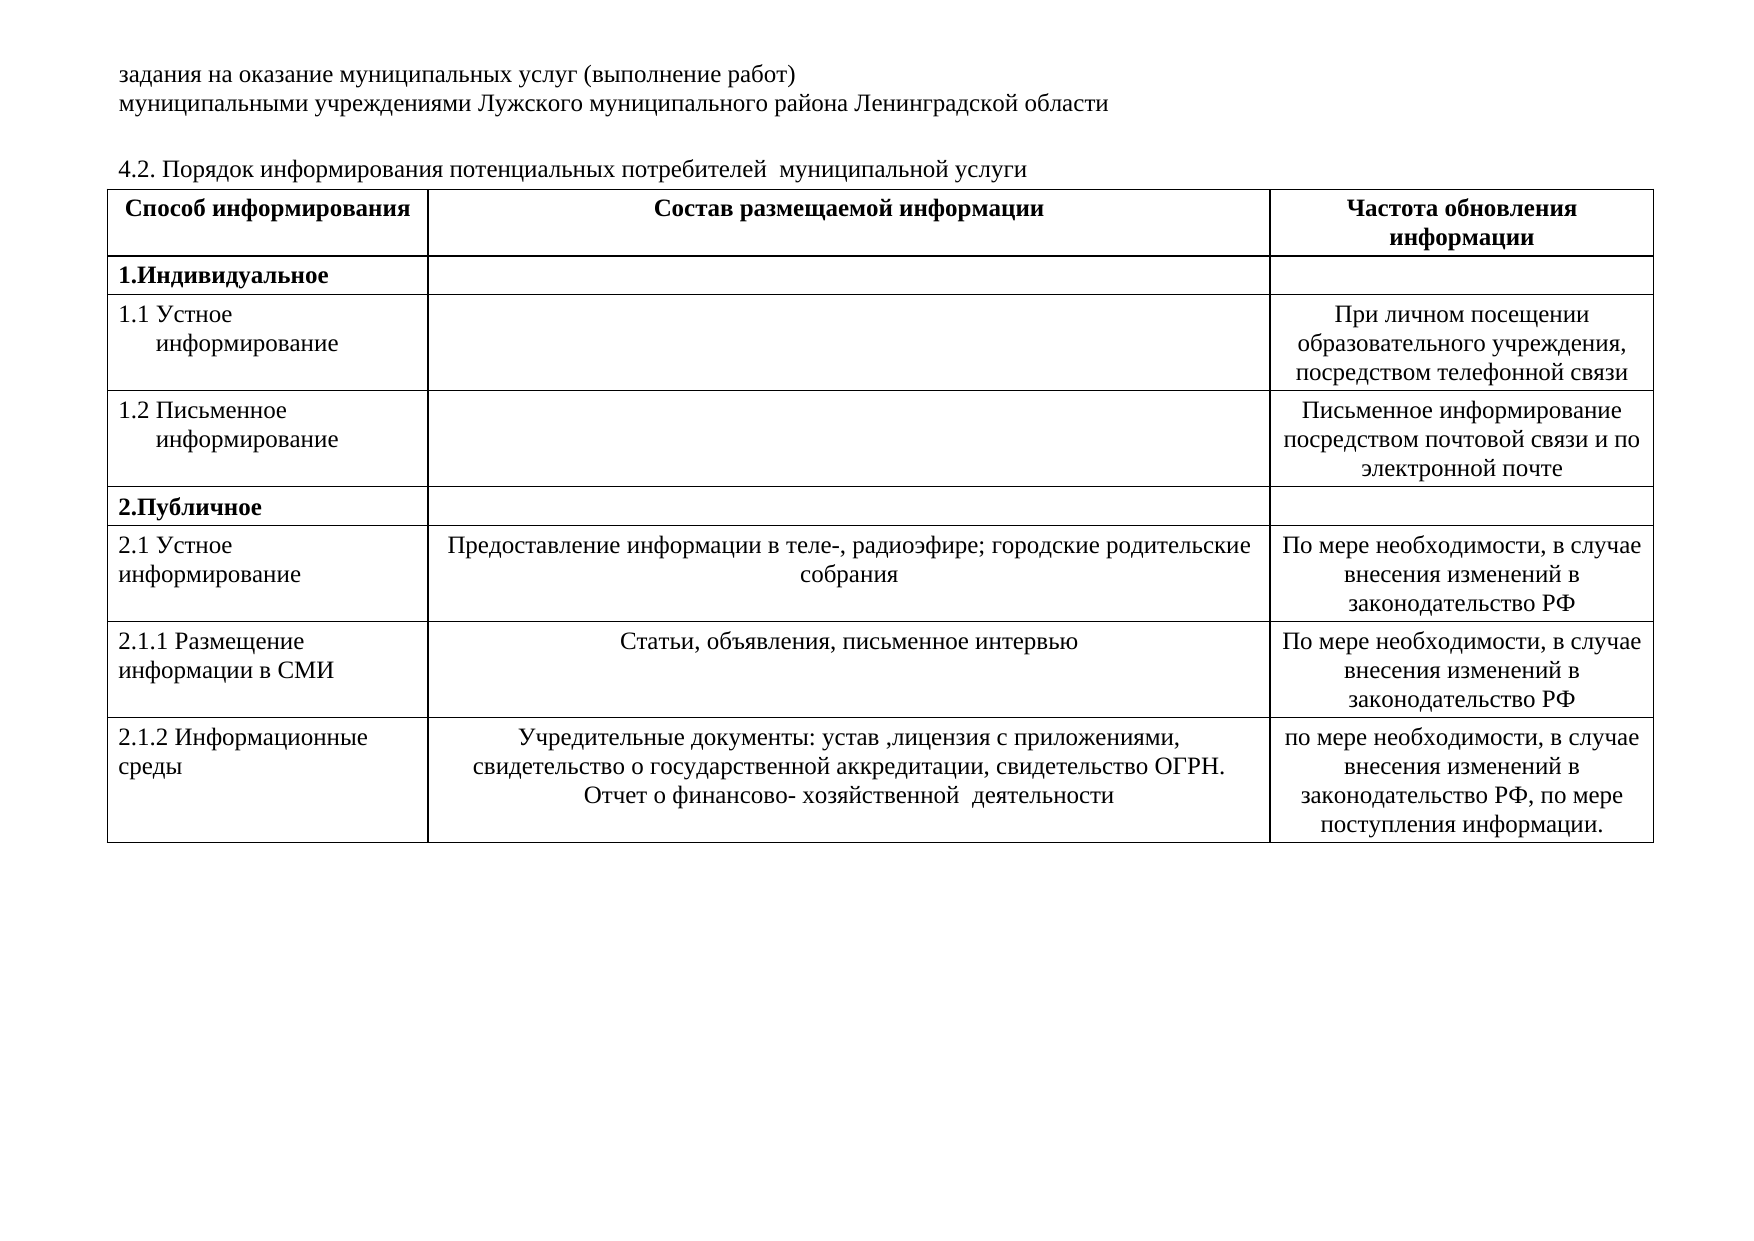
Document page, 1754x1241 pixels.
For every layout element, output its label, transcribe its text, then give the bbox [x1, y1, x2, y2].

table_cell по мере необходимости, в случае внесения изменений в законодательство РФ, по мере поступления информации. [1271, 718, 1653, 842]
table_cell При личном посещении образовательного учреждения, посредством телефонной связи [1271, 295, 1653, 390]
table_cell [429, 391, 1269, 486]
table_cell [119, 59, 1586, 142]
table_header Способ информирования [108, 190, 427, 255]
table_cell [1271, 487, 1653, 524]
table_cell По мере необходимости, в случае внесения изменений в законодательство РФ [1271, 526, 1653, 621]
table_header Частота обновления информации [1271, 190, 1653, 255]
table_cell Предоставление информации в теле-, радиоэфире; городские родительские собрания [429, 526, 1269, 621]
table_cell По мере необходимости, в случае внесения изменений в законодательство РФ [1271, 622, 1653, 717]
table_cell 2.Публичное [108, 487, 427, 524]
table_cell 2.1.1 Размещение информации в СМИ [108, 622, 427, 717]
table_cell [429, 295, 1269, 390]
table_cell Письменное информирование [108, 391, 427, 486]
table_cell Статьи, объявления, письменное интервью [429, 622, 1269, 717]
table_cell 1.Индивидуальное [108, 257, 427, 293]
table_cell 2.1 Устное информирование [108, 526, 427, 621]
table_header Состав размещаемой информации [429, 190, 1269, 255]
table_cell Учредительные документы: устав ,лицензия с приложениями, свидетельство о государственной аккредитации, свидетельство ОГРН. Отчет о финансово- хозяйственной деятельности [429, 718, 1269, 842]
table_cell Устное информирование [108, 295, 427, 390]
table_cell 2.1.2 Информационные среды [108, 718, 427, 842]
text 4.2. Порядок информирования потенциальных потребителей муниципальной услуги [118, 154, 1636, 183]
table_cell [429, 487, 1269, 524]
table_cell Письменное информирование посредством почтовой связи и по электронной почте [1271, 391, 1653, 486]
table_cell [429, 257, 1269, 293]
table_cell [1271, 257, 1653, 293]
